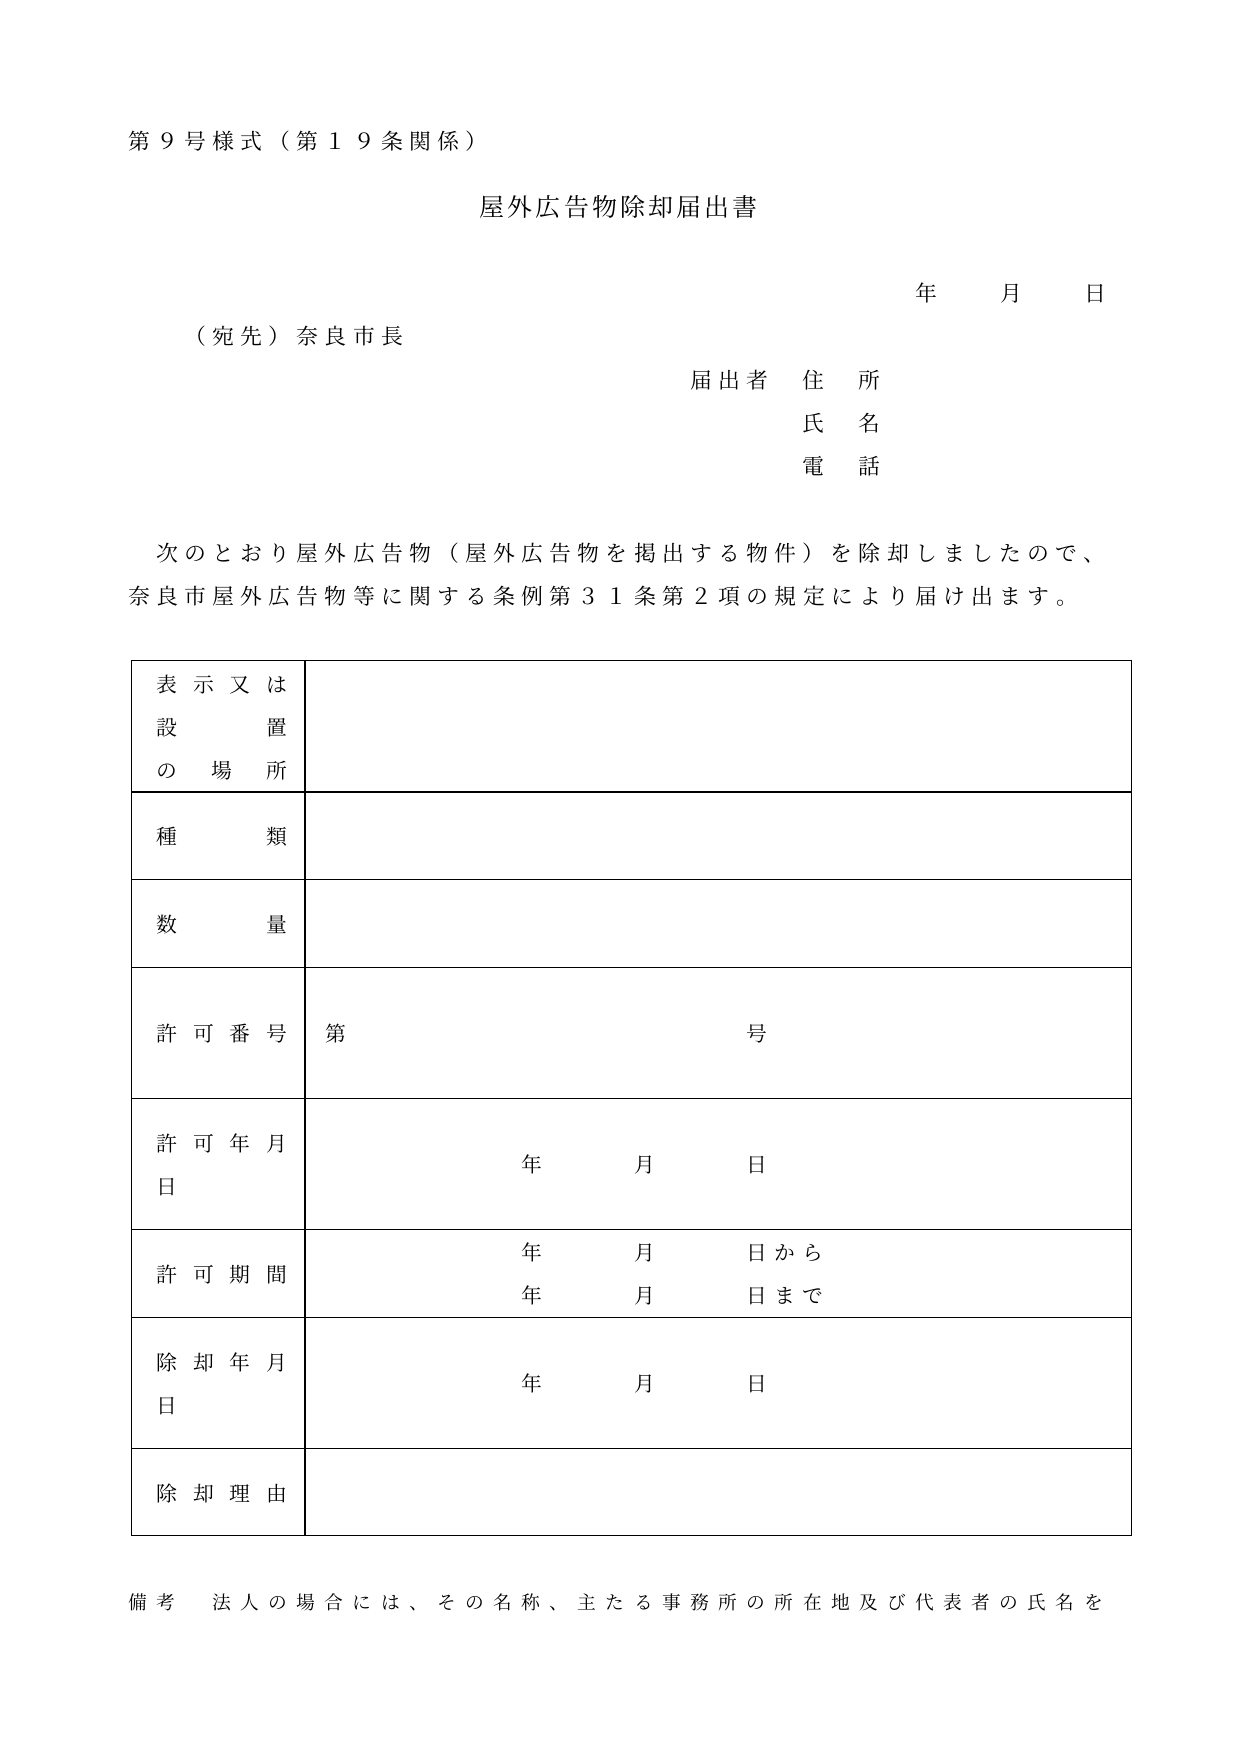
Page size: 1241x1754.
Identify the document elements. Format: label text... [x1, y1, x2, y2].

table_cell 許可番号 [132, 968, 304, 1098]
table_cell 第 号 [306, 968, 1131, 1098]
table_cell [306, 1449, 1131, 1535]
table_cell 除却年月日 [132, 1318, 304, 1448]
table_header [306, 661, 1131, 791]
text 電 話 [128, 444, 1112, 487]
table_cell 年 月 日から 年 月 日まで [306, 1230, 1131, 1317]
table_cell [306, 793, 1131, 879]
text 氏 名 [128, 400, 1112, 444]
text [128, 1580, 1112, 1623]
table_cell 年 月 日 [306, 1099, 1131, 1229]
text 届出者 住 所 [128, 357, 1112, 400]
table_header 表示又は設置 の場所 [132, 661, 304, 791]
table_cell 除却理由 [132, 1449, 304, 1535]
text 次のとおり屋外広告物（屋外広告物を掲出する物件）を除却しましたので、奈良市屋外広告物等に関する条例第３１条第２項の規定により届け出ます。 [128, 530, 1112, 617]
table_cell 年 月 日 [306, 1318, 1131, 1448]
text 第９号様式（第１９条関係） [128, 119, 1112, 162]
text （宛先）奈良市長 [128, 314, 1112, 357]
table_cell 許可年月日 [132, 1099, 304, 1229]
table_cell 許可期間 [132, 1230, 304, 1317]
table_cell [306, 880, 1131, 967]
table_cell 数量 [132, 880, 304, 967]
text 屋外広告物除却届出書 [128, 184, 1112, 227]
text 年 月 日 [128, 270, 1112, 314]
table_cell 種類 [132, 793, 304, 879]
